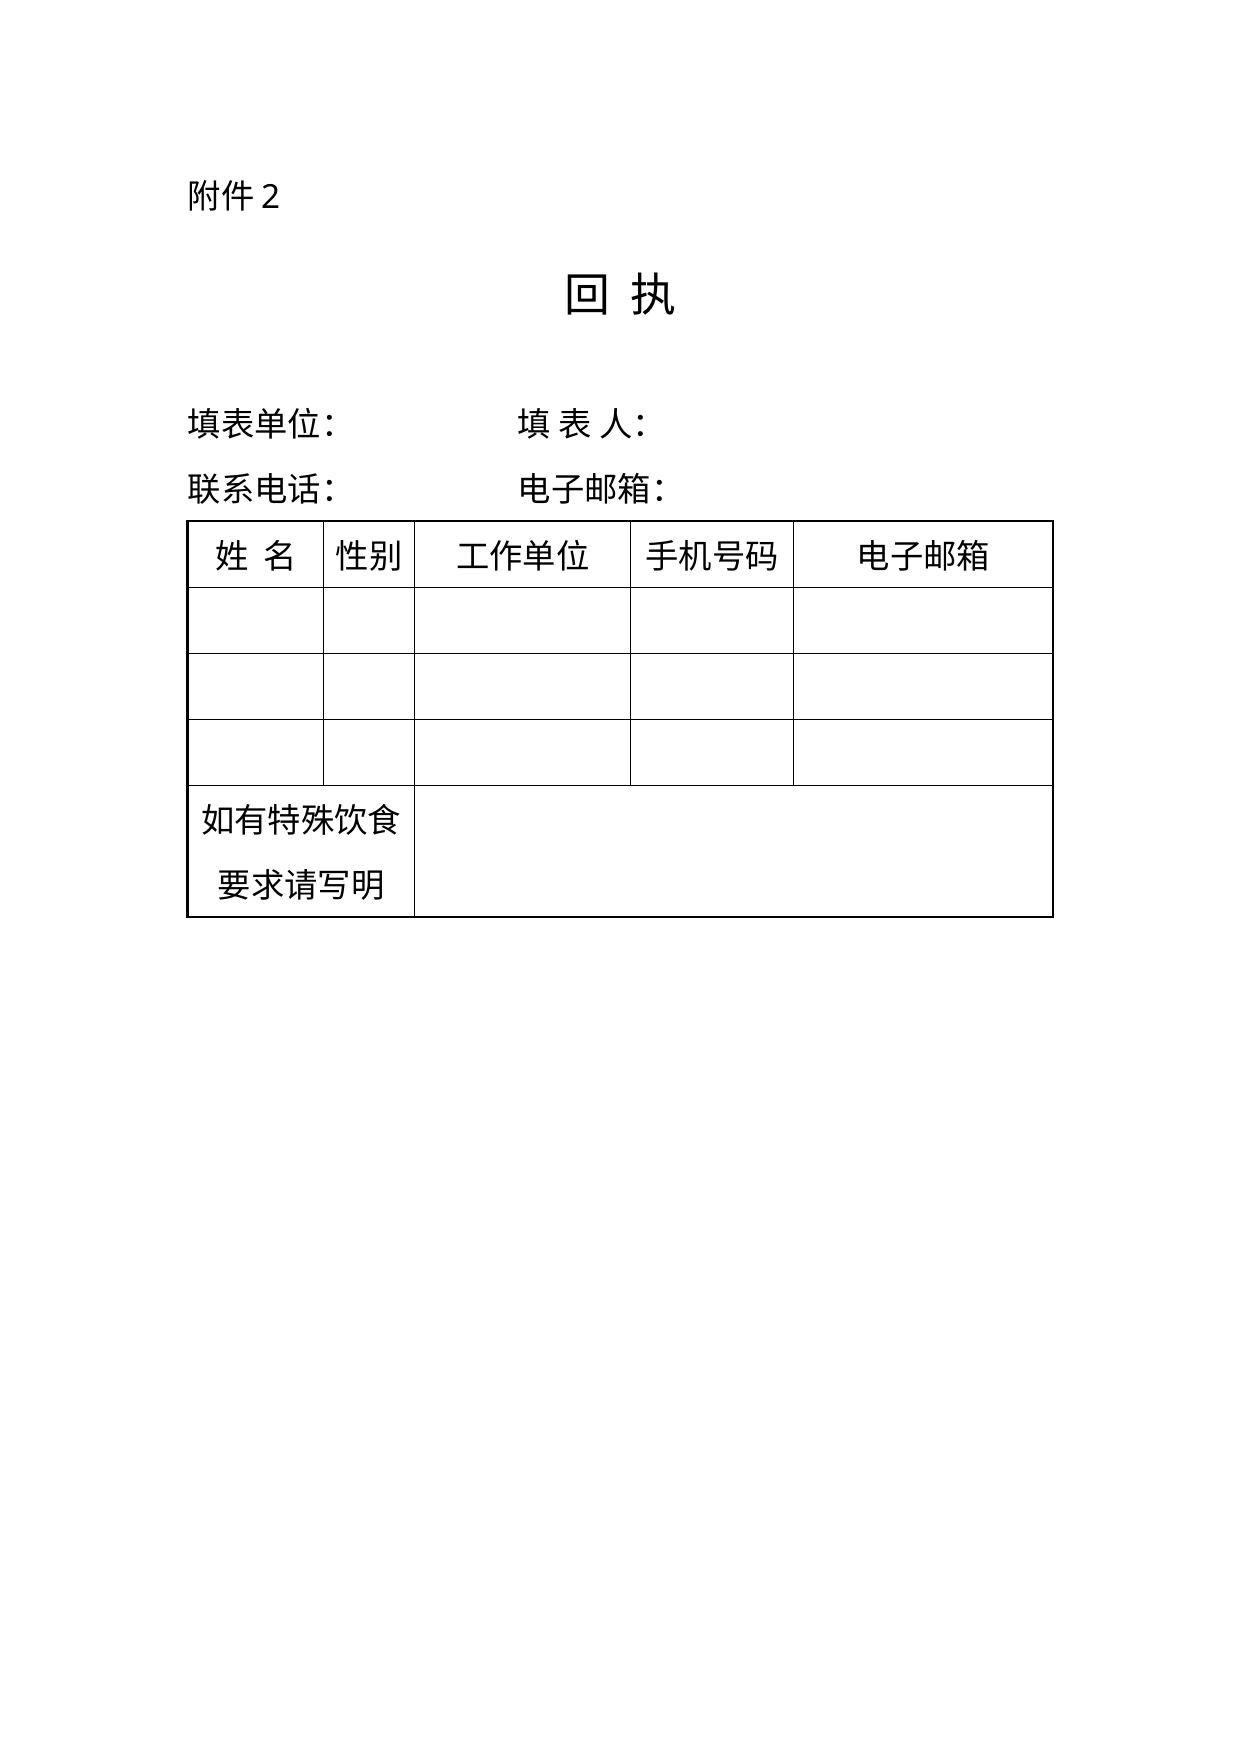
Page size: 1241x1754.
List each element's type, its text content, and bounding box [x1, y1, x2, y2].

text 附件2 [187, 162, 1053, 227]
table_cell [794, 588, 1052, 653]
table_cell [794, 720, 1052, 785]
table_cell [415, 720, 630, 785]
table_cell 如有特殊饮食要求请写明 [189, 786, 414, 916]
table_cell [189, 720, 323, 785]
table_cell [324, 654, 414, 719]
table_header 性别 [324, 522, 414, 587]
table_header 姓 名 [189, 522, 323, 587]
table_cell [415, 588, 630, 653]
text 联系电话： 电子邮箱： [187, 454, 1053, 519]
table_cell [631, 654, 793, 719]
table_cell [189, 588, 323, 653]
table_cell [631, 588, 793, 653]
table_cell [415, 786, 1052, 916]
table_header 工作单位 [415, 522, 630, 587]
table_cell [415, 654, 630, 719]
table_cell [324, 588, 414, 653]
table_header 手机号码 [631, 522, 793, 587]
text 填表单位： 填 表 人： [187, 389, 1053, 454]
table_header 电子邮箱 [794, 522, 1052, 587]
table_cell [189, 654, 323, 719]
table_cell [631, 720, 793, 785]
text 回 执 [187, 243, 1053, 341]
table_cell [794, 654, 1052, 719]
table_cell [324, 720, 414, 785]
